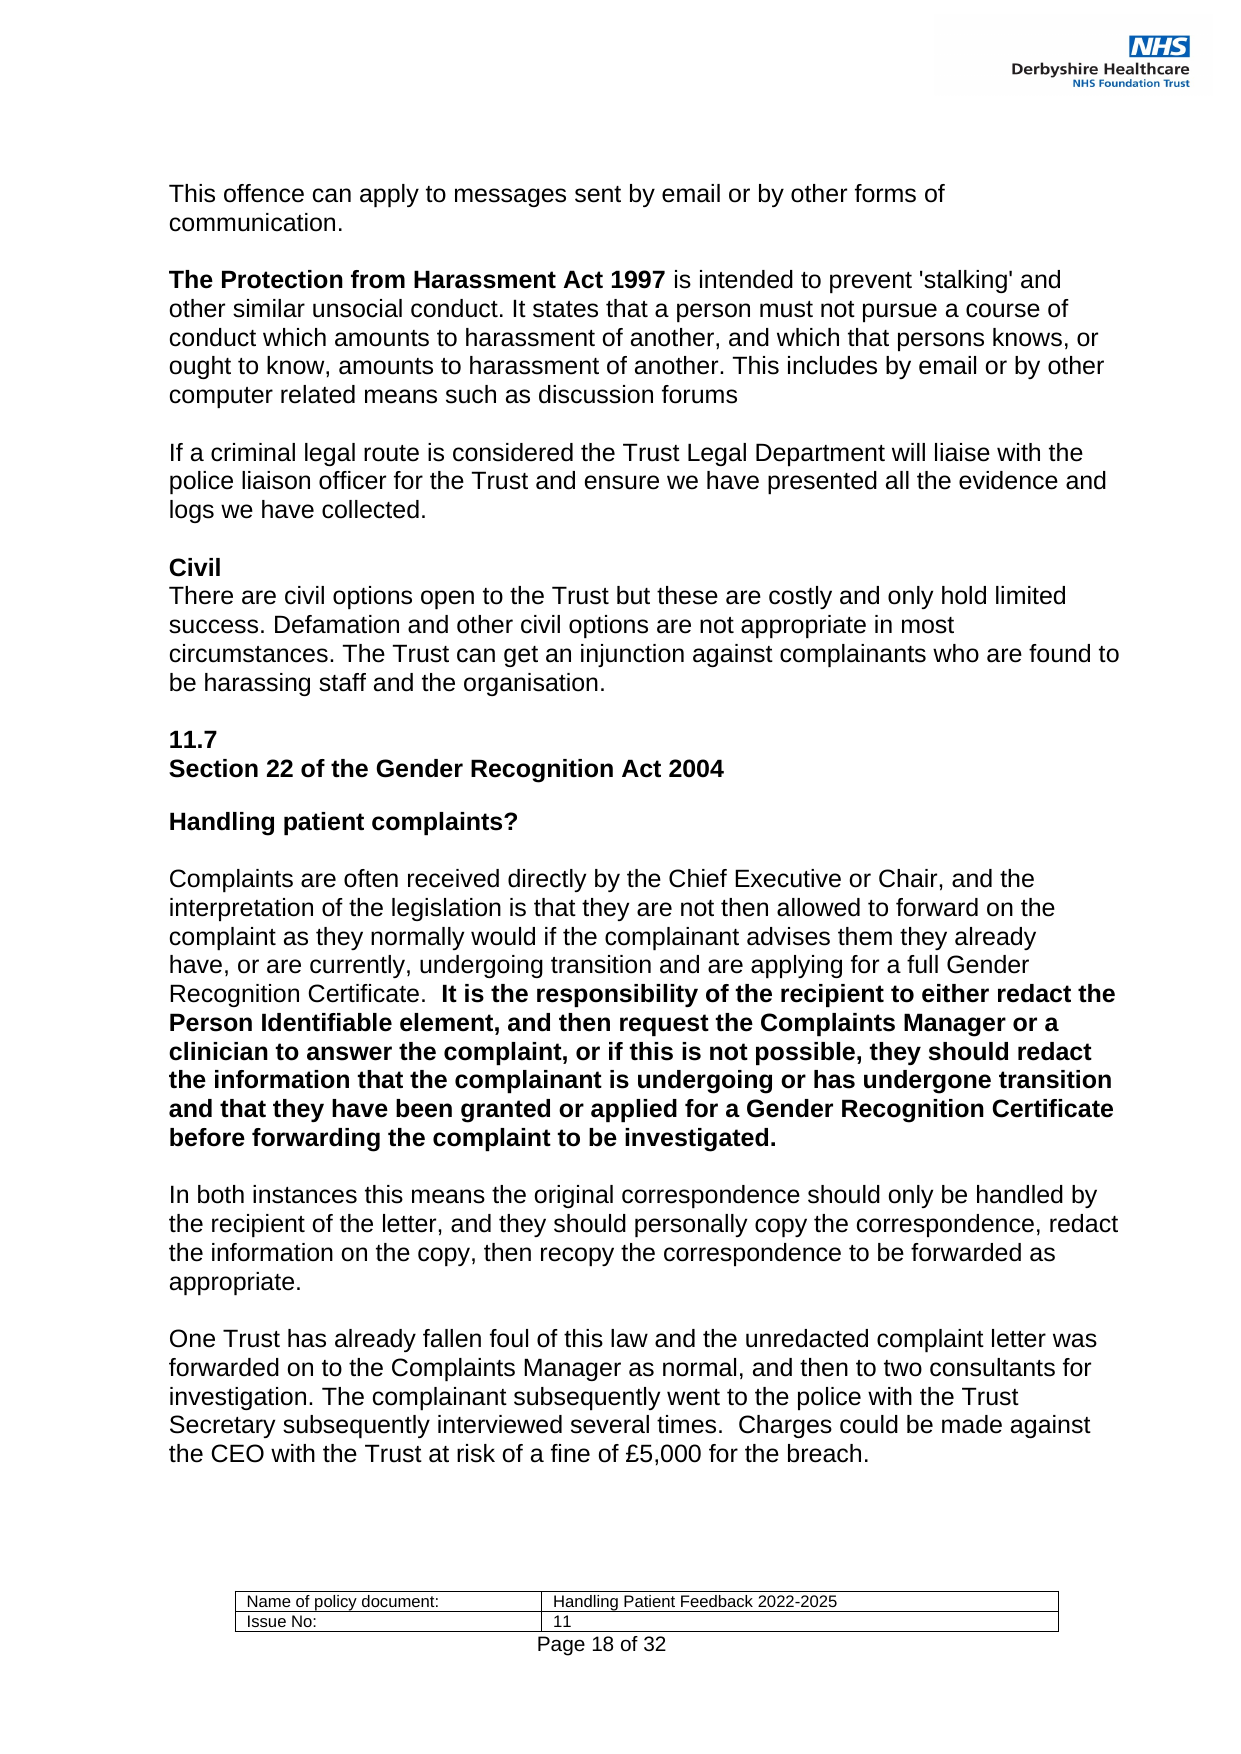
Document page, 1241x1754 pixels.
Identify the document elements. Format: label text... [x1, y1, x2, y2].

text This offence can apply to messages sent by email or by other forms of communication. [169, 179, 1125, 236]
text In both instances this means the original correspondence should only be handled by the recipient of the letter, and they should personally copy the correspondence, redact the information on the copy, then recopy the correspondence to be forwarded as appropriate. [169, 1180, 1125, 1295]
text One Trust has already fallen foul of this law and the unredacted complaint letter was forwarded on to the Complaints Manager as normal, and then to two consultants for investigation. The complainant subsequently went to the police with the Trust Secretary subsequently interviewed several times. Charges could be made against the CEO with the Trust at risk of a fine of £5,000 for the breach. [169, 1324, 1125, 1468]
text If a criminal legal route is considered the Trust Legal Department will liaise with the police liaison officer for the Trust and ensure we have presented all the evidence and logs we have collected. [169, 437, 1125, 524]
text Civil [169, 552, 1125, 581]
picture [934, 14, 1214, 96]
text There are civil options open to the Trust but these are costly and only hold limited success. Defamation and other civil options are not appropriate in most circumstances. The Trust can get an injunction against complainants who are found to be harassing staff and the organisation. [169, 581, 1125, 696]
text Complaints are often received directly by the Chief Executive or Chair, and the interpretation of the legislation is that they are not then allowed to forward on the complaint as they normally would if the complainant advises them they already have, or are currently, undergoing transition and are applying for a full Gender Recognition Certificate. It is the responsibility of the recipient to either redact the Person Identifiable element, and then request the Complaints Manager or a clinician to answer the complaint, or if this is not possible, they should redact the information that the complainant is undergoing or has undergone transition and that they have been granted or applied for a Gender Recognition Certificate before forwarding the complaint to be investigated. [169, 864, 1125, 1151]
text The Protection from Harassment Act 1997 is intended to prevent 'stalking' and other similar unsocial conduct. It states that a person must not pursue a course of conduct which amounts to harassment of another, and which that persons knows, or ought to know, amounts to harassment of another. This includes by email or by other computer related means such as discussion forums [169, 265, 1125, 409]
text Section 22 of the Gender Recognition Act 2004 [169, 754, 1125, 806]
text Handling patient complaints? [169, 806, 1125, 835]
text 11.7 [169, 725, 1125, 754]
